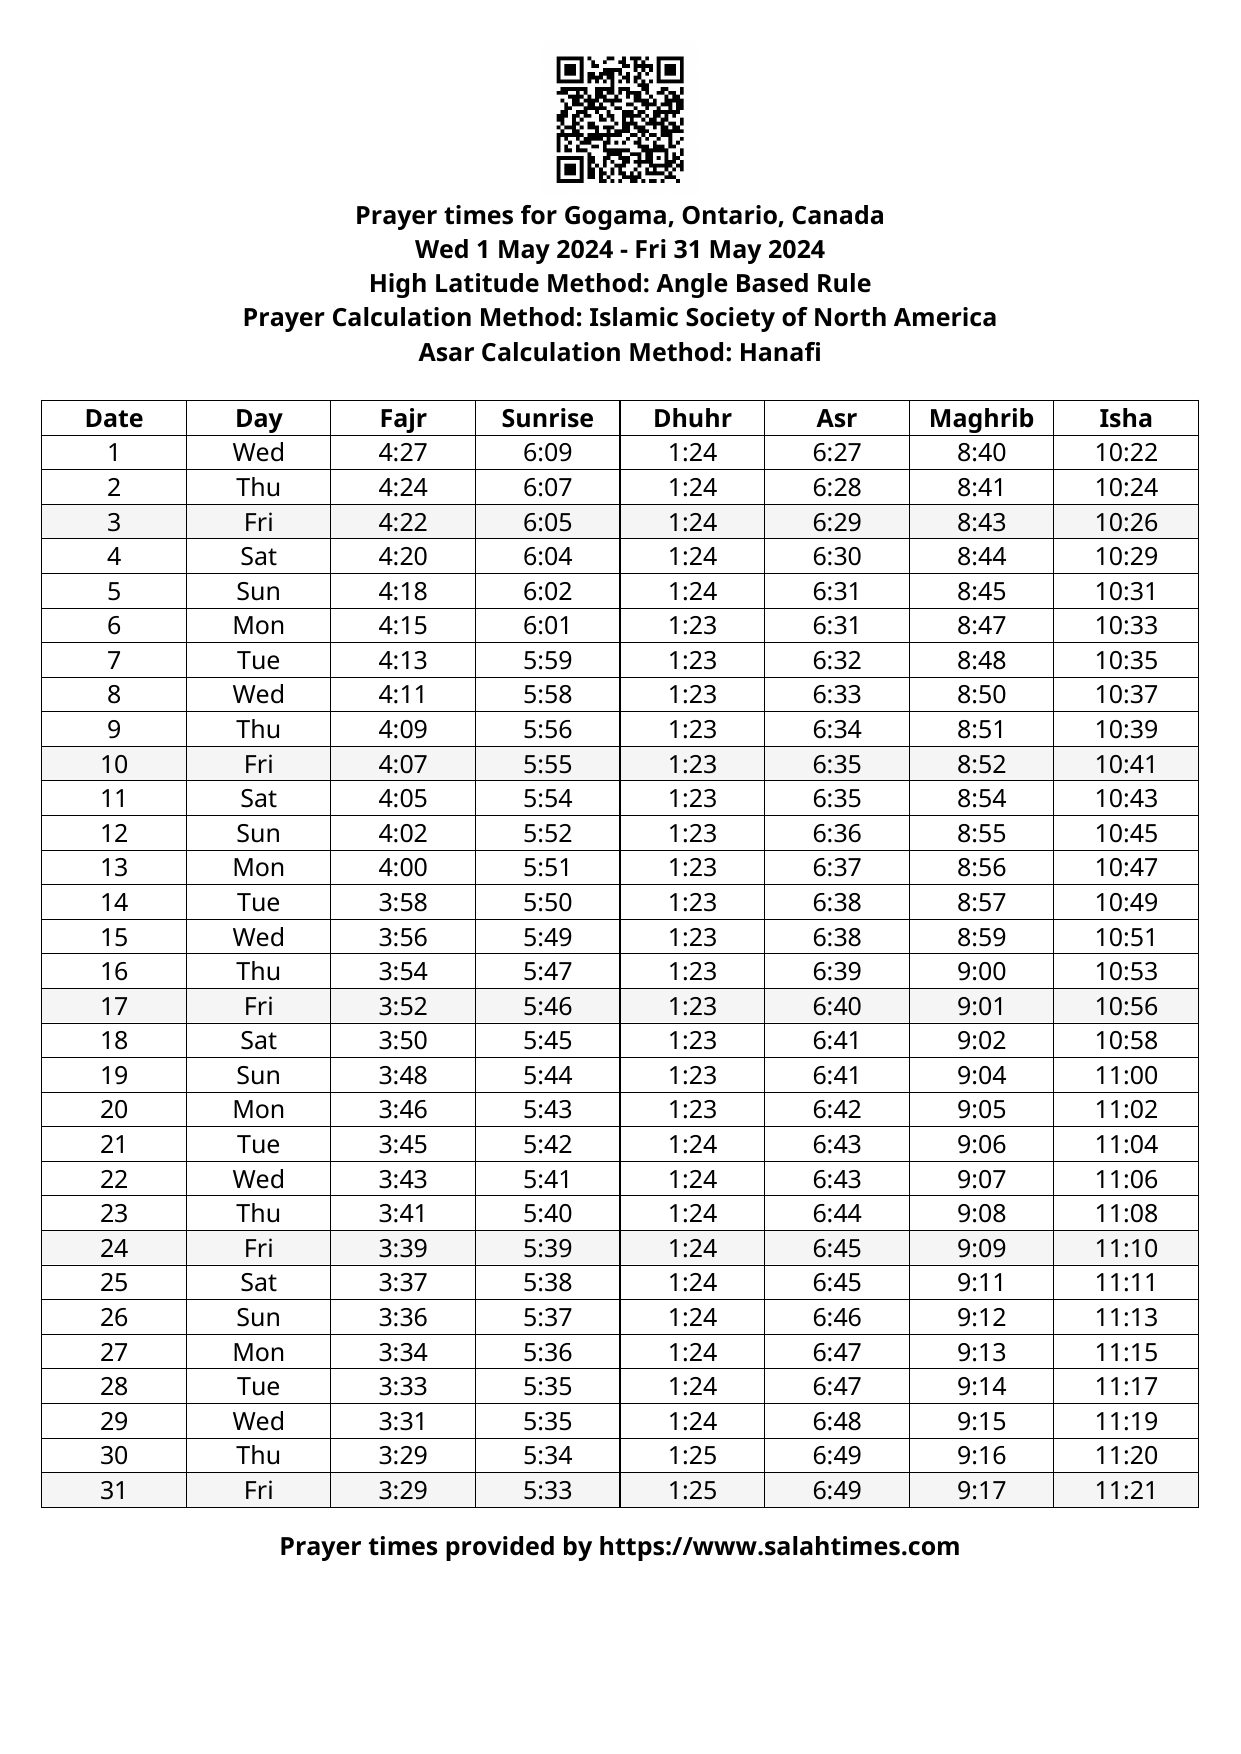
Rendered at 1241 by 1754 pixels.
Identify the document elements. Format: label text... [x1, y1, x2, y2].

table_cell 8:44 [910, 539, 1053, 573]
table_cell 5:33 [476, 1473, 619, 1507]
table_cell Fri [187, 1473, 330, 1507]
table_cell 28 [42, 1369, 186, 1403]
table_cell 5:47 [476, 954, 619, 988]
table_header Maghrib [910, 401, 1053, 434]
table_cell Mon [187, 1335, 330, 1368]
table_cell 10:41 [1054, 747, 1198, 780]
table_cell 5:43 [476, 1093, 619, 1126]
table_cell 31 [42, 1473, 186, 1507]
table_cell 9:17 [910, 1473, 1053, 1507]
table_cell 3:41 [331, 1196, 475, 1230]
table_cell 3:52 [331, 989, 475, 1022]
table_cell 8:57 [910, 885, 1053, 919]
table_cell 3:56 [331, 920, 475, 953]
text Wed 1 May 2024 - Fri 31 May 2024 [42, 232, 1198, 266]
table_cell 11:11 [1054, 1266, 1198, 1299]
table_cell 12 [42, 816, 186, 849]
table_cell 5:50 [476, 885, 619, 919]
table_cell 9:13 [910, 1335, 1053, 1368]
table_cell Thu [187, 712, 330, 746]
table_cell 3:43 [331, 1162, 475, 1195]
table_cell 10:43 [1054, 781, 1198, 815]
table_cell 10:31 [1054, 574, 1198, 607]
table_cell 5 [42, 574, 186, 607]
table_cell 10:39 [1054, 712, 1198, 746]
table_cell 6:35 [765, 781, 909, 815]
table_cell 6:33 [765, 678, 909, 711]
table_cell 5:40 [476, 1196, 619, 1230]
table_cell Wed [187, 436, 330, 469]
table_cell 11:15 [1054, 1335, 1198, 1368]
table_cell 9:16 [910, 1439, 1053, 1472]
text High Latitude Method: Angle Based Rule [42, 266, 1198, 300]
table_cell 5:42 [476, 1127, 619, 1161]
table_cell 6:35 [765, 747, 909, 780]
table_cell Fri [187, 747, 330, 780]
table_cell 6:31 [765, 574, 909, 607]
table_cell 6:40 [765, 989, 909, 1022]
table_cell 10:35 [1054, 643, 1198, 677]
table_cell 11:21 [1054, 1473, 1198, 1507]
table_header Fajr [331, 401, 475, 434]
table_cell 9:11 [910, 1266, 1053, 1299]
table_cell 3:36 [331, 1300, 475, 1334]
table_cell 29 [42, 1404, 186, 1437]
table_cell 5:55 [476, 747, 619, 780]
table_cell 6:34 [765, 712, 909, 746]
table_cell 6:38 [765, 885, 909, 919]
table_cell 9:05 [910, 1093, 1053, 1126]
table_cell 26 [42, 1300, 186, 1334]
table_cell 9:01 [910, 989, 1053, 1022]
table_cell 18 [42, 1024, 186, 1057]
table_cell 9:02 [910, 1024, 1053, 1057]
table_cell 10:33 [1054, 609, 1198, 642]
table_cell 10:58 [1054, 1024, 1198, 1057]
table_cell 11:04 [1054, 1127, 1198, 1161]
table_cell 11:00 [1054, 1058, 1198, 1092]
table_header Sunrise [476, 401, 619, 434]
table_header Day [187, 401, 330, 434]
table_cell 6:29 [765, 505, 909, 538]
table_cell 9:06 [910, 1127, 1053, 1161]
table_cell 4:24 [331, 470, 475, 504]
table_cell 4 [42, 539, 186, 573]
table_cell 5:39 [476, 1231, 619, 1264]
table_cell Sat [187, 1266, 330, 1299]
table_cell Wed [187, 678, 330, 711]
table_cell 3:33 [331, 1369, 475, 1403]
table_cell 4:27 [331, 436, 475, 469]
table_cell 5:51 [476, 851, 619, 884]
table_cell 8:54 [910, 781, 1053, 815]
table_header Isha [1054, 401, 1198, 434]
table_header Asr [765, 401, 909, 434]
table_cell 10:51 [1054, 920, 1198, 953]
table_cell Sat [187, 781, 330, 815]
table_cell 4:05 [331, 781, 475, 815]
table_cell 24 [42, 1231, 186, 1264]
table_cell 1:24 [621, 1300, 764, 1334]
table_cell 6:38 [765, 920, 909, 953]
table_cell 4:07 [331, 747, 475, 780]
table_cell Thu [187, 954, 330, 988]
table_cell 8:48 [910, 643, 1053, 677]
table_cell 1:23 [621, 609, 764, 642]
table_cell 6:47 [765, 1369, 909, 1403]
text Asar Calculation Method: Hanafi [42, 334, 1198, 368]
table_cell 10:45 [1054, 816, 1198, 849]
table_cell 6:27 [765, 436, 909, 469]
table_cell Thu [187, 1439, 330, 1472]
table_cell 6:28 [765, 470, 909, 504]
table_cell 7 [42, 643, 186, 677]
table_cell 5:35 [476, 1404, 619, 1437]
table_cell 3:58 [331, 885, 475, 919]
table_cell 10:56 [1054, 989, 1198, 1022]
table_cell 19 [42, 1058, 186, 1092]
table_cell 4:02 [331, 816, 475, 849]
table_cell Mon [187, 609, 330, 642]
table_cell Sat [187, 1024, 330, 1057]
table_cell Sun [187, 1300, 330, 1334]
table_cell 9:07 [910, 1162, 1053, 1195]
table_cell 16 [42, 954, 186, 988]
table_cell 8:59 [910, 920, 1053, 953]
table_cell 30 [42, 1439, 186, 1472]
table_cell 3:48 [331, 1058, 475, 1092]
table_cell 3 [42, 505, 186, 538]
table_cell 3:46 [331, 1093, 475, 1126]
table_cell 9 [42, 712, 186, 746]
table_cell 4:09 [331, 712, 475, 746]
table_cell 4:20 [331, 539, 475, 573]
table_cell 3:39 [331, 1231, 475, 1264]
table_cell 25 [42, 1266, 186, 1299]
table_cell 1:24 [621, 470, 764, 504]
table_cell 27 [42, 1335, 186, 1368]
table_cell 22 [42, 1162, 186, 1195]
table_cell 9:12 [910, 1300, 1053, 1334]
table_cell 6:48 [765, 1404, 909, 1437]
table_cell 4:18 [331, 574, 475, 607]
table_cell 10:24 [1054, 470, 1198, 504]
table_cell 3:54 [331, 954, 475, 988]
table_cell 6:32 [765, 643, 909, 677]
table_cell 1:24 [621, 1127, 764, 1161]
table_cell 3:37 [331, 1266, 475, 1299]
table_cell Tue [187, 1127, 330, 1161]
table_cell 1:23 [621, 781, 764, 815]
table_cell 6:39 [765, 954, 909, 988]
table_cell 8:56 [910, 851, 1053, 884]
table_cell 1:24 [621, 1162, 764, 1195]
table_cell 3:50 [331, 1024, 475, 1057]
table_cell 10:26 [1054, 505, 1198, 538]
table_cell 13 [42, 851, 186, 884]
table_cell 10:53 [1054, 954, 1198, 988]
table_cell 8:43 [910, 505, 1053, 538]
table_cell 1:25 [621, 1473, 764, 1507]
table_cell 9:04 [910, 1058, 1053, 1092]
table_cell 11:02 [1054, 1093, 1198, 1126]
table_cell 6:04 [476, 539, 619, 573]
table_cell 1:23 [621, 712, 764, 746]
table_cell 5:34 [476, 1439, 619, 1472]
table_cell 1:24 [621, 1404, 764, 1437]
table_cell 6:42 [765, 1093, 909, 1126]
table_cell 8:47 [910, 609, 1053, 642]
table_cell 10:22 [1054, 436, 1198, 469]
table_cell Sat [187, 539, 330, 573]
table_cell 1:23 [621, 816, 764, 849]
table_cell 1:25 [621, 1439, 764, 1472]
table_cell Sun [187, 1058, 330, 1092]
table_cell 1:24 [621, 1266, 764, 1299]
table_cell 8:55 [910, 816, 1053, 849]
table_cell 1:23 [621, 920, 764, 953]
table_cell 11:19 [1054, 1404, 1198, 1437]
table_cell 4:00 [331, 851, 475, 884]
table_cell 6:49 [765, 1473, 909, 1507]
table_cell 4:11 [331, 678, 475, 711]
table_cell 10:49 [1054, 885, 1198, 919]
table_cell 1:23 [621, 954, 764, 988]
table_cell 6:30 [765, 539, 909, 573]
table_cell Fri [187, 989, 330, 1022]
table_cell 2 [42, 470, 186, 504]
table_cell 1:23 [621, 678, 764, 711]
table_cell 1:24 [621, 539, 764, 573]
table_cell 5:44 [476, 1058, 619, 1092]
table_cell Fri [187, 1231, 330, 1264]
table_cell 1:24 [621, 1335, 764, 1368]
table_cell Mon [187, 1093, 330, 1126]
table_cell 6:02 [476, 574, 619, 607]
table_cell 1:24 [621, 1196, 764, 1230]
table_cell 11 [42, 781, 186, 815]
table_cell 1:24 [621, 1369, 764, 1403]
table_cell 6:41 [765, 1024, 909, 1057]
table_cell Fri [187, 505, 330, 538]
table_cell Mon [187, 851, 330, 884]
table_cell 23 [42, 1196, 186, 1230]
table_cell 9:00 [910, 954, 1053, 988]
table_cell 9:15 [910, 1404, 1053, 1437]
table_cell 8:52 [910, 747, 1053, 780]
table_cell 8:51 [910, 712, 1053, 746]
table_cell 1:23 [621, 989, 764, 1022]
text Prayer times provided by https://www.salahtimes.com [42, 1528, 1198, 1563]
table_cell 4:15 [331, 609, 475, 642]
text Prayer times for Gogama, Ontario, Canada [42, 198, 1198, 232]
table_cell 8:40 [910, 436, 1053, 469]
table_cell 9:14 [910, 1369, 1053, 1403]
table_cell 4:22 [331, 505, 475, 538]
table_cell 5:37 [476, 1300, 619, 1334]
table_cell 1:24 [621, 1231, 764, 1264]
table_cell 15 [42, 920, 186, 953]
table_cell 5:52 [476, 816, 619, 849]
table_cell 5:54 [476, 781, 619, 815]
table_cell 3:45 [331, 1127, 475, 1161]
table_cell 5:38 [476, 1266, 619, 1299]
table_cell 5:46 [476, 989, 619, 1022]
table_cell 10:29 [1054, 539, 1198, 573]
table_cell 1 [42, 436, 186, 469]
table_cell 5:58 [476, 678, 619, 711]
table_cell 6:31 [765, 609, 909, 642]
table_cell 6:43 [765, 1162, 909, 1195]
table_cell 1:23 [621, 1024, 764, 1057]
table_cell 6:05 [476, 505, 619, 538]
table_cell 11:20 [1054, 1439, 1198, 1472]
table_cell 3:29 [331, 1439, 475, 1472]
table_cell 6:09 [476, 436, 619, 469]
table_cell 6:45 [765, 1231, 909, 1264]
table_cell 17 [42, 989, 186, 1022]
table_cell 1:23 [621, 643, 764, 677]
table_cell 5:41 [476, 1162, 619, 1195]
table_cell 11:06 [1054, 1162, 1198, 1195]
table_cell 6:44 [765, 1196, 909, 1230]
table_cell Tue [187, 885, 330, 919]
table_cell 8:45 [910, 574, 1053, 607]
table_cell 1:23 [621, 885, 764, 919]
table_cell Thu [187, 470, 330, 504]
table_cell 1:23 [621, 747, 764, 780]
table_cell Sun [187, 574, 330, 607]
table_cell 5:59 [476, 643, 619, 677]
table_cell 8:41 [910, 470, 1053, 504]
table_cell Tue [187, 1369, 330, 1403]
table_cell Tue [187, 643, 330, 677]
table_cell 5:49 [476, 920, 619, 953]
table_cell 3:31 [331, 1404, 475, 1437]
table_cell 1:24 [621, 574, 764, 607]
table_cell 11:08 [1054, 1196, 1198, 1230]
text Prayer Calculation Method: Islamic Society of North America [42, 300, 1198, 334]
table_cell 6:49 [765, 1439, 909, 1472]
picture [542, 41, 699, 198]
table_cell 5:56 [476, 712, 619, 746]
table_cell Wed [187, 1404, 330, 1437]
table_cell 9:09 [910, 1231, 1053, 1264]
table_cell 9:08 [910, 1196, 1053, 1230]
table_cell 1:23 [621, 851, 764, 884]
table_cell Wed [187, 1162, 330, 1195]
table_cell 11:13 [1054, 1300, 1198, 1334]
table_cell 5:45 [476, 1024, 619, 1057]
table_cell 4:13 [331, 643, 475, 677]
table_cell 21 [42, 1127, 186, 1161]
table_cell 3:34 [331, 1335, 475, 1368]
table_cell 10:37 [1054, 678, 1198, 711]
table_cell 14 [42, 885, 186, 919]
table_cell 6:36 [765, 816, 909, 849]
table_cell 1:23 [621, 1093, 764, 1126]
table_cell Thu [187, 1196, 330, 1230]
table_cell 6:47 [765, 1335, 909, 1368]
table_cell 8:50 [910, 678, 1053, 711]
table_cell 3:29 [331, 1473, 475, 1507]
table_cell 10:47 [1054, 851, 1198, 884]
table_cell 11:17 [1054, 1369, 1198, 1403]
table_cell Sun [187, 816, 330, 849]
table_cell 20 [42, 1093, 186, 1126]
table_cell 5:36 [476, 1335, 619, 1368]
table_cell 6:46 [765, 1300, 909, 1334]
table_cell 10 [42, 747, 186, 780]
table_cell 1:24 [621, 436, 764, 469]
table_header Dhuhr [621, 401, 764, 434]
table_cell 5:35 [476, 1369, 619, 1403]
table_cell 6:45 [765, 1266, 909, 1299]
table_cell 6:41 [765, 1058, 909, 1092]
table_cell 8 [42, 678, 186, 711]
table_cell 1:24 [621, 505, 764, 538]
table_cell 11:10 [1054, 1231, 1198, 1264]
table_cell Wed [187, 920, 330, 953]
table_cell 6 [42, 609, 186, 642]
table_cell 6:43 [765, 1127, 909, 1161]
table_cell 6:37 [765, 851, 909, 884]
table_cell 6:01 [476, 609, 619, 642]
table_cell 1:23 [621, 1058, 764, 1092]
table_cell 6:07 [476, 470, 619, 504]
table_header Date [42, 401, 186, 434]
